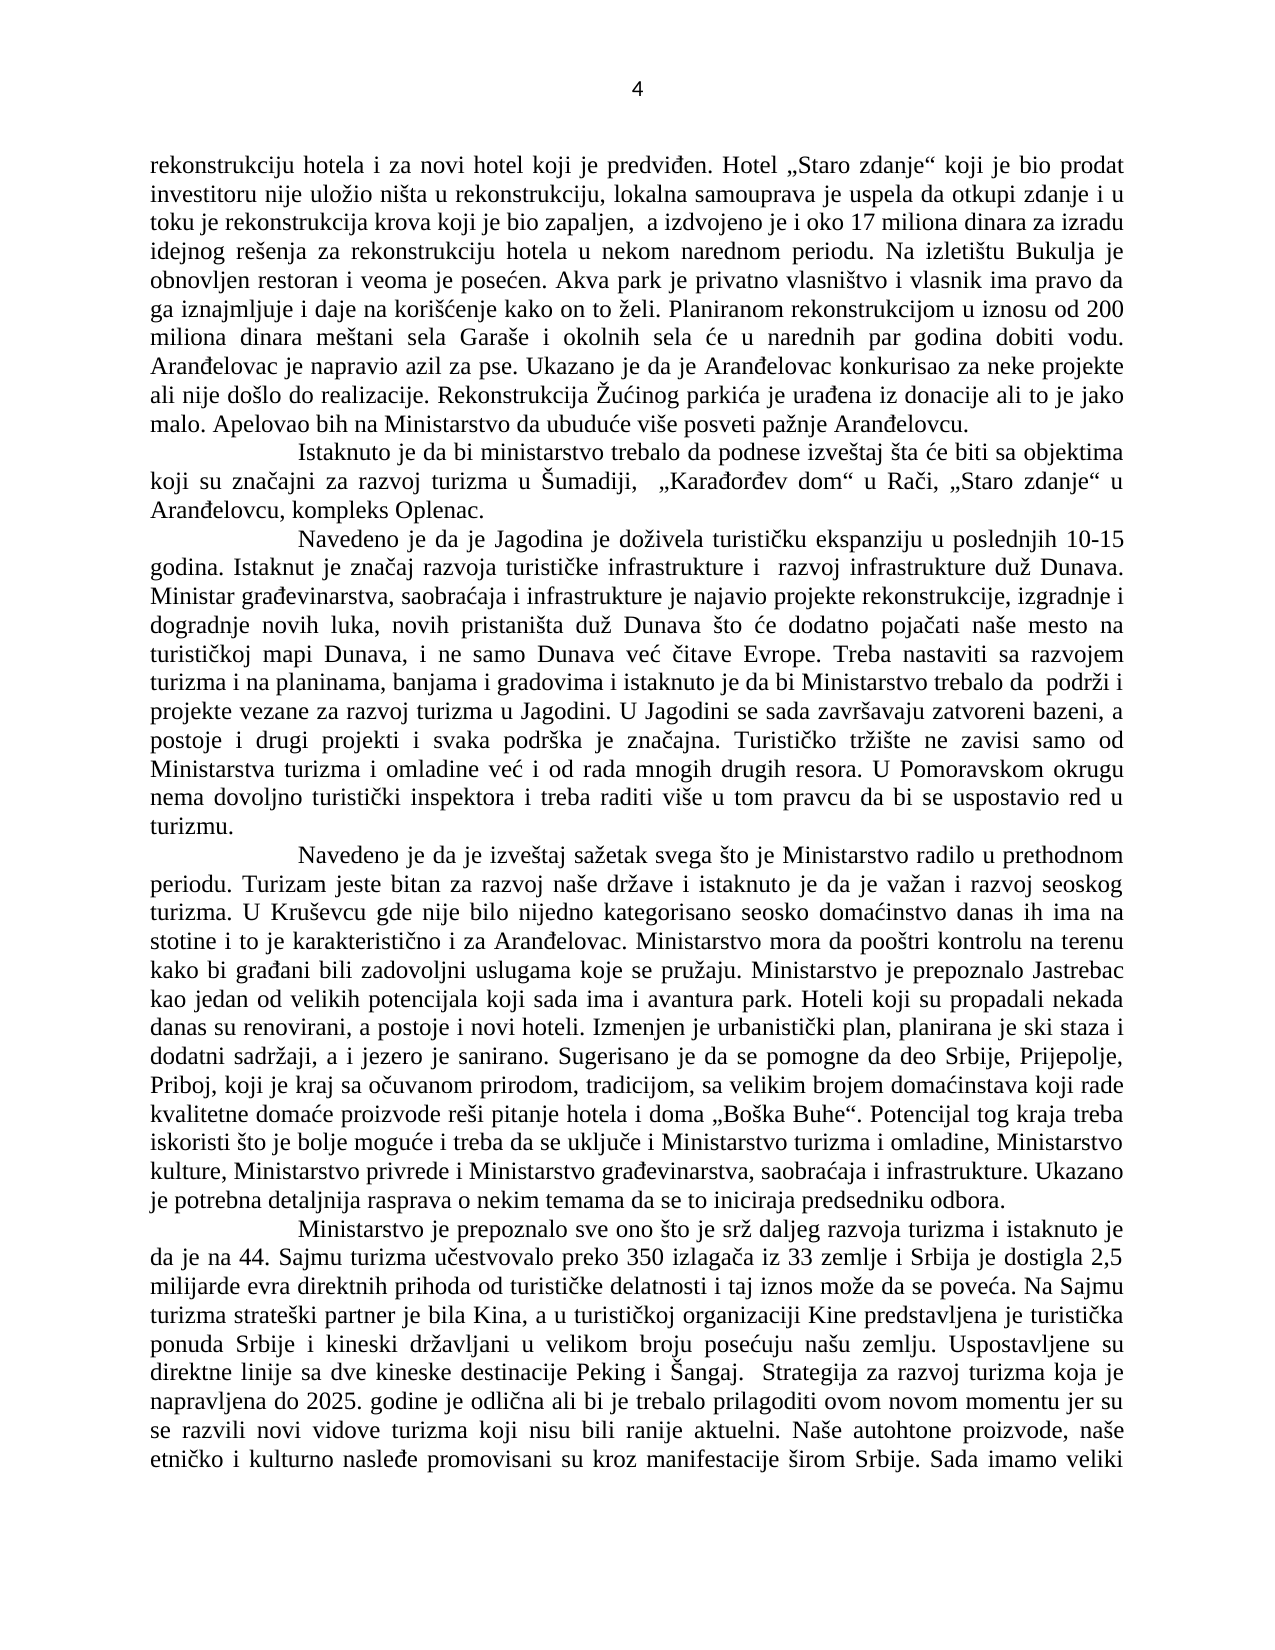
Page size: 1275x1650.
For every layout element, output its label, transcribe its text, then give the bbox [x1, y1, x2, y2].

text Navedeno je da je Jagodina je doživela turističku ekspanziju u poslednjih 10-15 godina. Istaknut je značaj razvoja turističke infrastrukture i razvoj infrastrukture duž Dunava. Ministar građevinarstva, saobraćaja i infrastrukture je najavio projekte rekonstrukcije, izgradnje i dogradnje novih luka, novih pristaništa duž Dunava što će dodatno pojačati naše mesto na turističkoj mapi Dunava, i ne samo Dunava već čitave Evrope. Treba nastaviti sa razvojem turizma i na planinama, banjama i gradovima i istaknuto je da bi Ministarstvo trebalo da podrži i projekte vezane za razvoj turizma u Jagodini. U Jagodini se sada završavaju zatvoreni bazeni, a postoje i drugi projekti i svaka podrška je značajna. Turističko tržište ne zavisi samo od Ministarstva turizma i omladine već i od rada mnogih drugih resora. U Pomoravskom okrugu nema dovoljno turistički inspektora i treba raditi više u tom pravcu da bi se uspostavio red u turizmu. [150, 524, 1125, 840]
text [150, 1214, 1125, 1472]
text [150, 150, 1125, 437]
text Istaknuto je da bi ministarstvo trebalo da podnese izveštaj šta će biti sa objektima koji su značajni za razvoj turizma u Šumadiji, „Karađorđev dom“ u Rači, „Staro zdanje“ u Aranđelovcu, kompleks Oplenac. [150, 437, 1125, 524]
text Navedeno je da je izveštaj sažetak svega što je Ministarstvo radilo u prethodnom periodu. Turizam jeste bitan za razvoj naše države i istaknuto je da je važan i razvoj seoskog turizma. U Kruševcu gde nije bilo nijedno kategorisano seosko domaćinstvo danas ih ima na stotine i to je karakteristično i za Aranđelovac. Ministarstvo mora da pooštri kontrolu na terenu kako bi građani bili zadovoljni uslugama koje se pružaju. Ministarstvo je prepoznalo Jastrebac kao jedan od velikih potencijala koji sada ima i avantura park. Hoteli koji su propadali nekada danas su renovirani, a postoje i novi hoteli. Izmenjen je urbanistički plan, planirana je ski staza i dodatni sadržaji, a i jezero je sanirano. Sugerisano je da se pomogne da deo Srbije, Prijepolje, Priboj, koji je kraj sa očuvanom prirodom, tradicijom, sa velikim brojem domaćinstava koji rade kvalitetne domaće proizvode reši pitanje hotela i doma „Boška Buhe“. Potencijal tog kraja treba iskoristi što je bolje moguće i treba da se uključe i Ministarstvo turizma i omladine, Ministarstvo kulture, Ministarstvo privrede i Ministarstvo građevinarstva, saobraćaja i infrastrukture. Ukazano je potrebna detaljnija rasprava o nekim temama da se to iniciraja predsedniku odbora. [150, 840, 1125, 1214]
